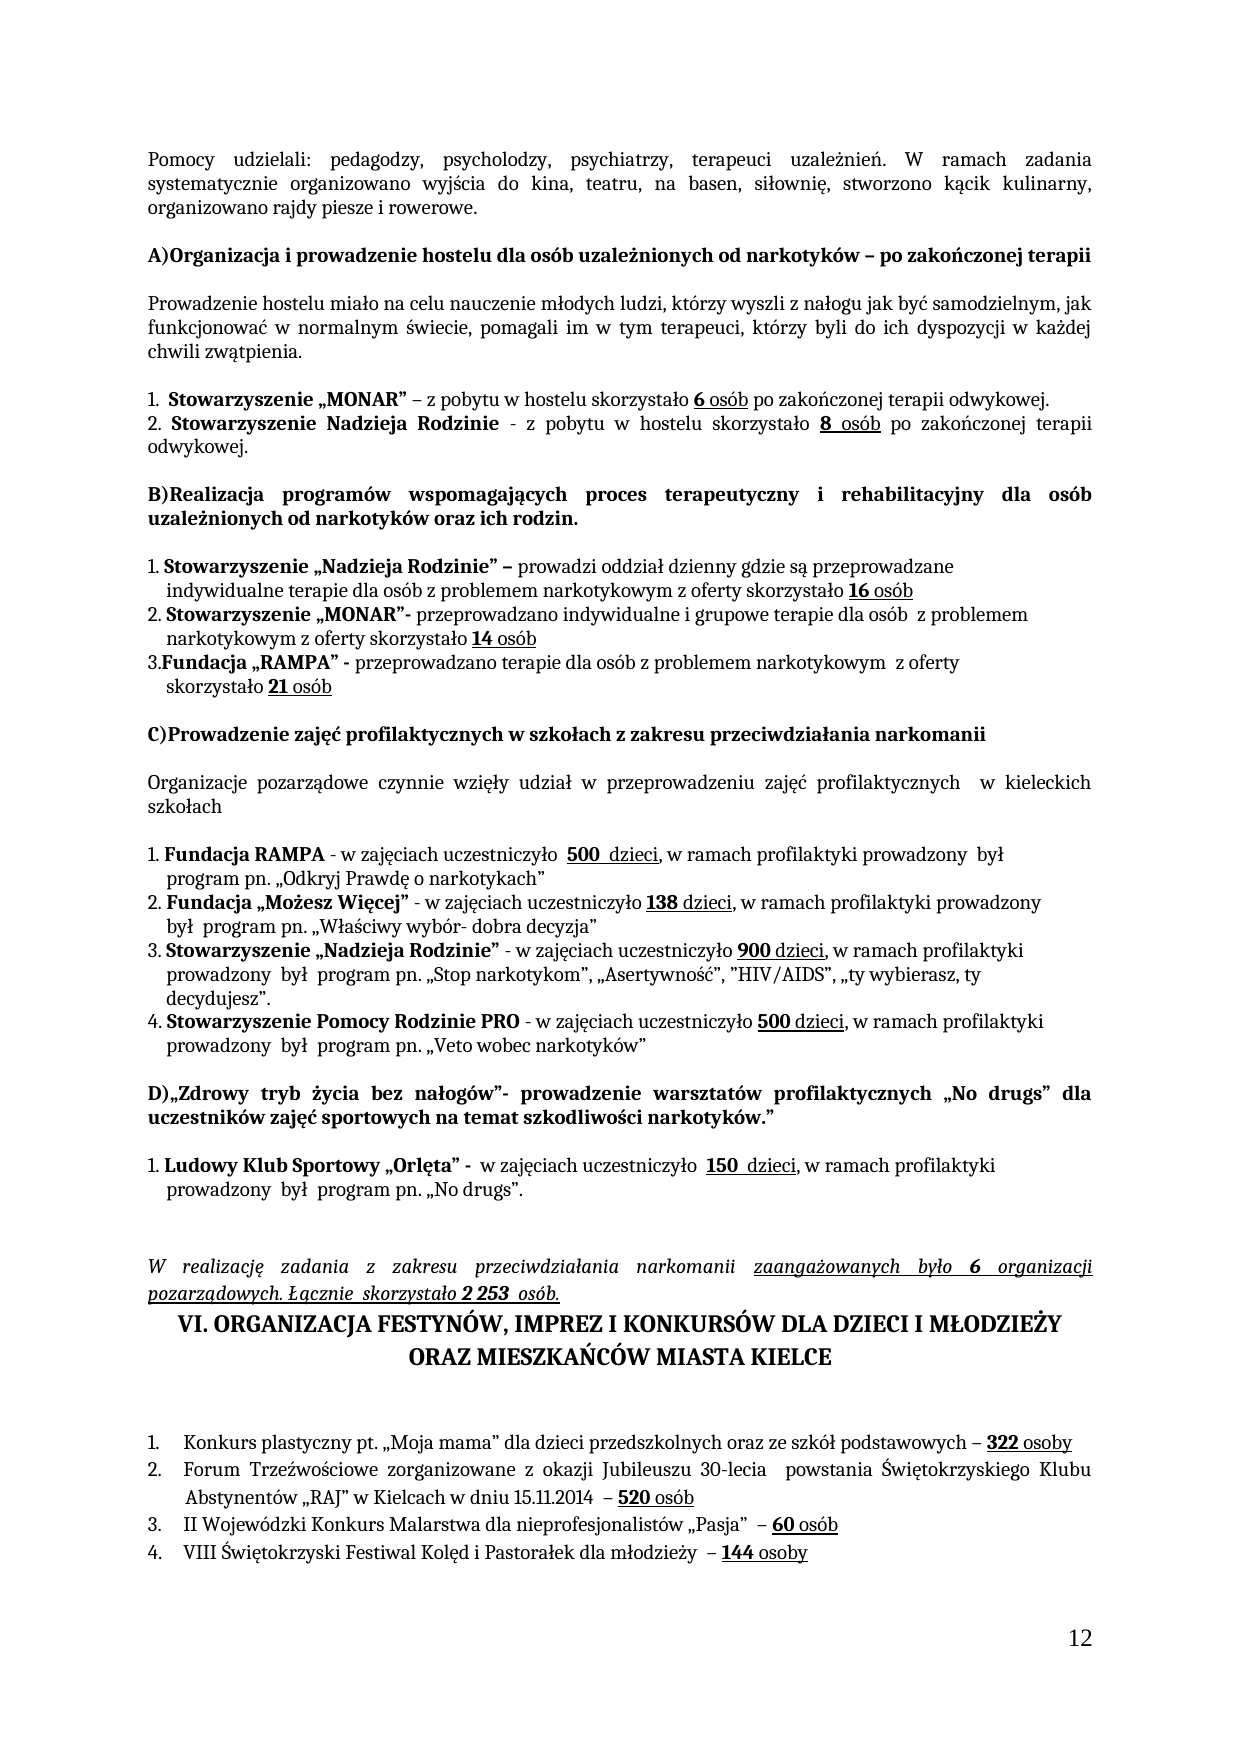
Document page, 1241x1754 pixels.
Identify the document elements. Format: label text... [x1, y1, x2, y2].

text 3. Stowarzyszenie „Nadzieja Rodzinie” - w zajęciach uczestniczyło 900 dzieci, w ramach profilaktyki [148, 938, 1093, 962]
text skorzystało 21 osób [148, 675, 1093, 699]
text 2. Stowarzyszenie Nadzieja Rodzinie - z pobytu w hostelu skorzystało 8 osób po zakończonej terapii odwykowej. [148, 411, 1093, 459]
text 2. Fundacja „Możesz Więcej” - w zajęciach uczestniczyło 138 dzieci, w ramach profilaktyki prowadzony [148, 890, 1093, 914]
list Forum Trzeźwościowe zorganizowane z okazji Jubileuszu 30-lecia powstania Świętokrzyskiego Klubu Abstynentów „RAJ” w Kielcach w dniu 15.11.2014 – 520 osób [148, 1458, 1093, 1509]
text 3.Fundacja „RAMPA” - przeprowadzano terapie dla osób z problemem narkotykowym z oferty [148, 651, 1093, 675]
text decydujesz”. [148, 986, 1093, 1010]
text VI. ORGANIZACJA FESTYNÓW, IMPREZ I KONKURSÓW DLA DZIECI I MŁODZIEŻY ORAZ MIESZKAŃCÓW MIASTA KIELCE [148, 1309, 1093, 1371]
text B)Realizacja programów wspomagających proces terapeutyczny i rehabilitacyjny dla osób uzależnionych od narkotyków oraz ich rodzin. [148, 483, 1093, 531]
text 1. Fundacja RAMPA - w zajęciach uczestniczyło 500 dzieci, w ramach profilaktyki prowadzony był [148, 842, 1093, 866]
text Prowadzenie hostelu miało na celu nauczenie młodych ludzi, którzy wyszli z nałogu jak być samodzielnym, jak funkcjonować w normalnym świecie, pomagali im w tym terapeuci, którzy byli do ich dyspozycji w każdej chwili zwątpienia. [148, 291, 1093, 363]
text 1. Stowarzyszenie „Nadzieja Rodzinie” – prowadzi oddział dzienny gdzie są przeprowadzane [148, 555, 1093, 579]
list VIII Świętokrzyski Festiwal Kolęd i Pastorałek dla młodzieży – 144 osoby [148, 1541, 1093, 1564]
list Konkurs plastyczny pt. „Moja mama” dla dzieci przedszkolnych oraz ze szkół podstawowych – 322 osoby [148, 1431, 1093, 1454]
text program pn. „Odkryj Prawdę o narkotykach” [148, 866, 1093, 890]
text D)„Zdrowy tryb życia bez nałogów”- prowadzenie warsztatów profilaktycznych „No drugs” dla uczestników zajęć sportowych na temat szkodliwości narkotyków.” [148, 1082, 1093, 1130]
text był program pn. „Właściwy wybór- dobra decyzja” [148, 914, 1093, 938]
text indywidualne terapie dla osób z problemem narkotykowym z oferty skorzystało 16 osób [148, 579, 1093, 603]
text 1. Stowarzyszenie „MONAR” – z pobytu w hostelu skorzystało 6 osób po zakończonej terapii odwykowej. [148, 387, 1093, 411]
text prowadzony był program pn. „Stop narkotykom”, „Asertywność”, ”HIV/AIDS”, „ty wybierasz, ty [148, 962, 1093, 986]
text C)Prowadzenie zajęć profilaktycznych w szkołach z zakresu przeciwdziałania narkomanii [148, 723, 1093, 747]
text 1. Ludowy Klub Sportowy „Orlęta” - w zajęciach uczestniczyło 150 dzieci, w ramach profilaktyki [148, 1154, 1093, 1178]
text A)Organizacja i prowadzenie hostelu dla osób uzależnionych od narkotyków – po zakończonej terapii [148, 243, 1093, 267]
text Organizacje pozarządowe czynnie wzięły udział w przeprowadzeniu zajęć profilaktycznych w kieleckich szkołach [148, 771, 1093, 818]
text prowadzony był program pn. „No drugs”. [148, 1178, 1093, 1202]
text Pomocy udzielali: pedagodzy, psycholodzy, psychiatrzy, terapeuci uzależnień. W ramach zadania systematycznie organizowano wyjścia do kina, teatru, na basen, siłownię, stworzono kącik kulinarny, organizowano rajdy piesze i rowerowe. [148, 148, 1093, 219]
text prowadzony był program pn. „Veto wobec narkotyków” [148, 1034, 1093, 1058]
text W realizację zadania z zakresu przeciwdziałania narkomanii zaangażowanych było 6 organizacji pozarządowych. Łącznie skorzystało 2 253 osób. [148, 1254, 1093, 1306]
text narkotykowym z oferty skorzystało 14 osób [148, 627, 1093, 651]
text 4. Stowarzyszenie Pomocy Rodzinie PRO - w zajęciach uczestniczyło 500 dzieci, w ramach profilaktyki [148, 1010, 1093, 1034]
text 2. Stowarzyszenie „MONAR”- przeprowadzano indywidualne i grupowe terapie dla osób z problemem [148, 603, 1093, 627]
list II Wojewódzki Konkurs Malarstwa dla nieprofesjonalistów „Pasja” – 60 osób [148, 1513, 1093, 1537]
